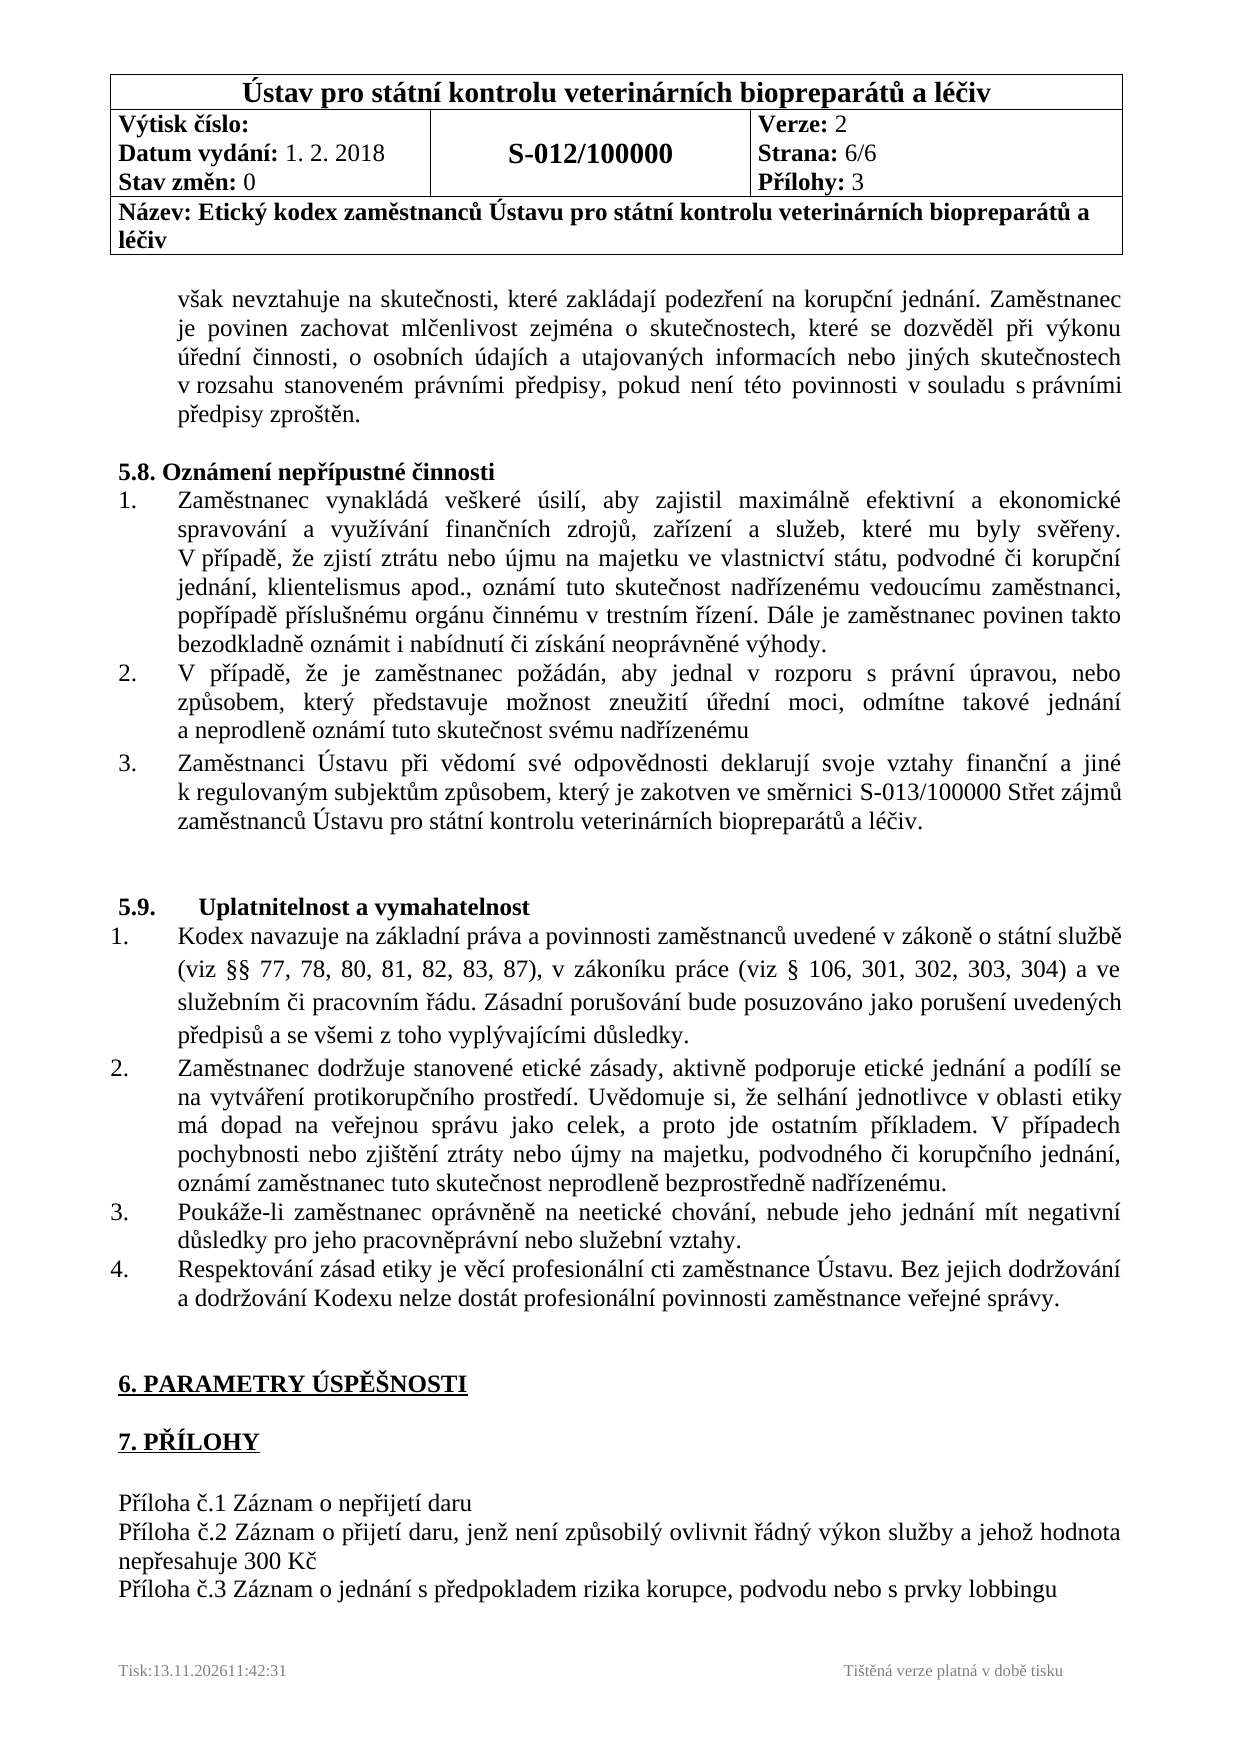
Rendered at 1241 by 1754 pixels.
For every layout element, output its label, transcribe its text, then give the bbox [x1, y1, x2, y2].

list Poukáže-li zaměstnanec oprávněně na neetické chování, nebude jeho jednání mít negativní důsledky pro jeho pracovněprávní nebo služební vztahy. [110, 1197, 1122, 1254]
list Zaměstnanec dodržuje stanovené etické zásady, aktivně podporuje etické jednání a podílí se na vytváření protikorupčního prostředí. Uvědomuje si, že selhání jednotlivce v oblasti etiky má dopad na veřejnou správu jako celek, a proto jde ostatním příkladem. V případech pochybnosti nebo zjištění ztráty nebo újmy na majetku, podvodného či korupčního jednání, oznámí zaměstnanec tuto skutečnost neprodleně bezprostředně nadřízenému. [110, 1053, 1122, 1197]
list V případě, že je zaměstnanec požádán, aby jednal v rozporu s právní úpravou, nebo způsobem, který představuje možnost zneužití úřední moci, odmítne takové jednání a neprodleně oznámí tuto skutečnost svému nadřízenému [118, 658, 1122, 744]
text Příloha č.2 Záznam o přijetí daru, jenž není způsobilý ovlivnit řádný výkon služby a jehož hodnota nepřesahuje 300 Kč [118, 1517, 1122, 1574]
list Respektování zásad etiky je věcí profesionální cti zaměstnance Ústavu. Bez jejich dodržování a dodržování Kodexu nelze dostát profesionální povinnosti zaměstnance veřejné správy. [110, 1254, 1122, 1312]
text 5.8. Oznámení nepřípustné činnosti [118, 457, 1122, 485]
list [118, 284, 1122, 428]
list Zaměstnanci Ústavu při vědomí své odpovědnosti deklarují svoje vztahy finanční a jiné k regulovaným subjektům způsobem, který je zakotven ve směrnici S-013/100000 Střet zájmů zaměstnanců Ústavu pro státní kontrolu veterinárních biopreparátů a léčiv. [118, 748, 1122, 834]
text 7. PŘÍLOHY [118, 1427, 1122, 1455]
text Příloha č.1 Záznam o nepřijetí daru [118, 1488, 1122, 1517]
list Zaměstnanec vynakládá veškeré úsilí, aby zajistil maximálně efektivní a ekonomické spravování a využívání finančních zdrojů, zařízení a služeb, které mu byly svěřeny. V případě, že zjistí ztrátu nebo újmu na majetku ve vlastnictví státu, podvodné či korupční jednání, klientelismus apod., oznámí tuto skutečnost nadřízenému vedoucímu zaměstnanci, popřípadě příslušnému orgánu činnému v trestním řízení. Dále je zaměstnanec povinen takto bezodkladně oznámit i nabídnutí či získání neoprávněné výhody. [118, 485, 1122, 658]
text Příloha č.3 Záznam o jednání s předpokladem rizika korupce, podvodu nebo s prvky lobbingu [118, 1574, 1122, 1603]
list Uplatnitelnost a vymahatelnost [118, 892, 1122, 921]
list Kodex navazuje na základní práva a povinnosti zaměstnanců uvedené v zákoně o státní službě (viz §§ 77, 78, 80, 81, 82, 83, 87), v zákoníku práce (viz § 106, 301, 302, 303, 304) a ve služebním či pracovním řádu. Zásadní porušování bude posuzováno jako porušení uvedených předpisů a se všemi z toho vyplývajícími důsledky. [110, 921, 1122, 1048]
text 6. PARAMETRY ÚSPĚŠNOSTI [118, 1369, 1122, 1398]
